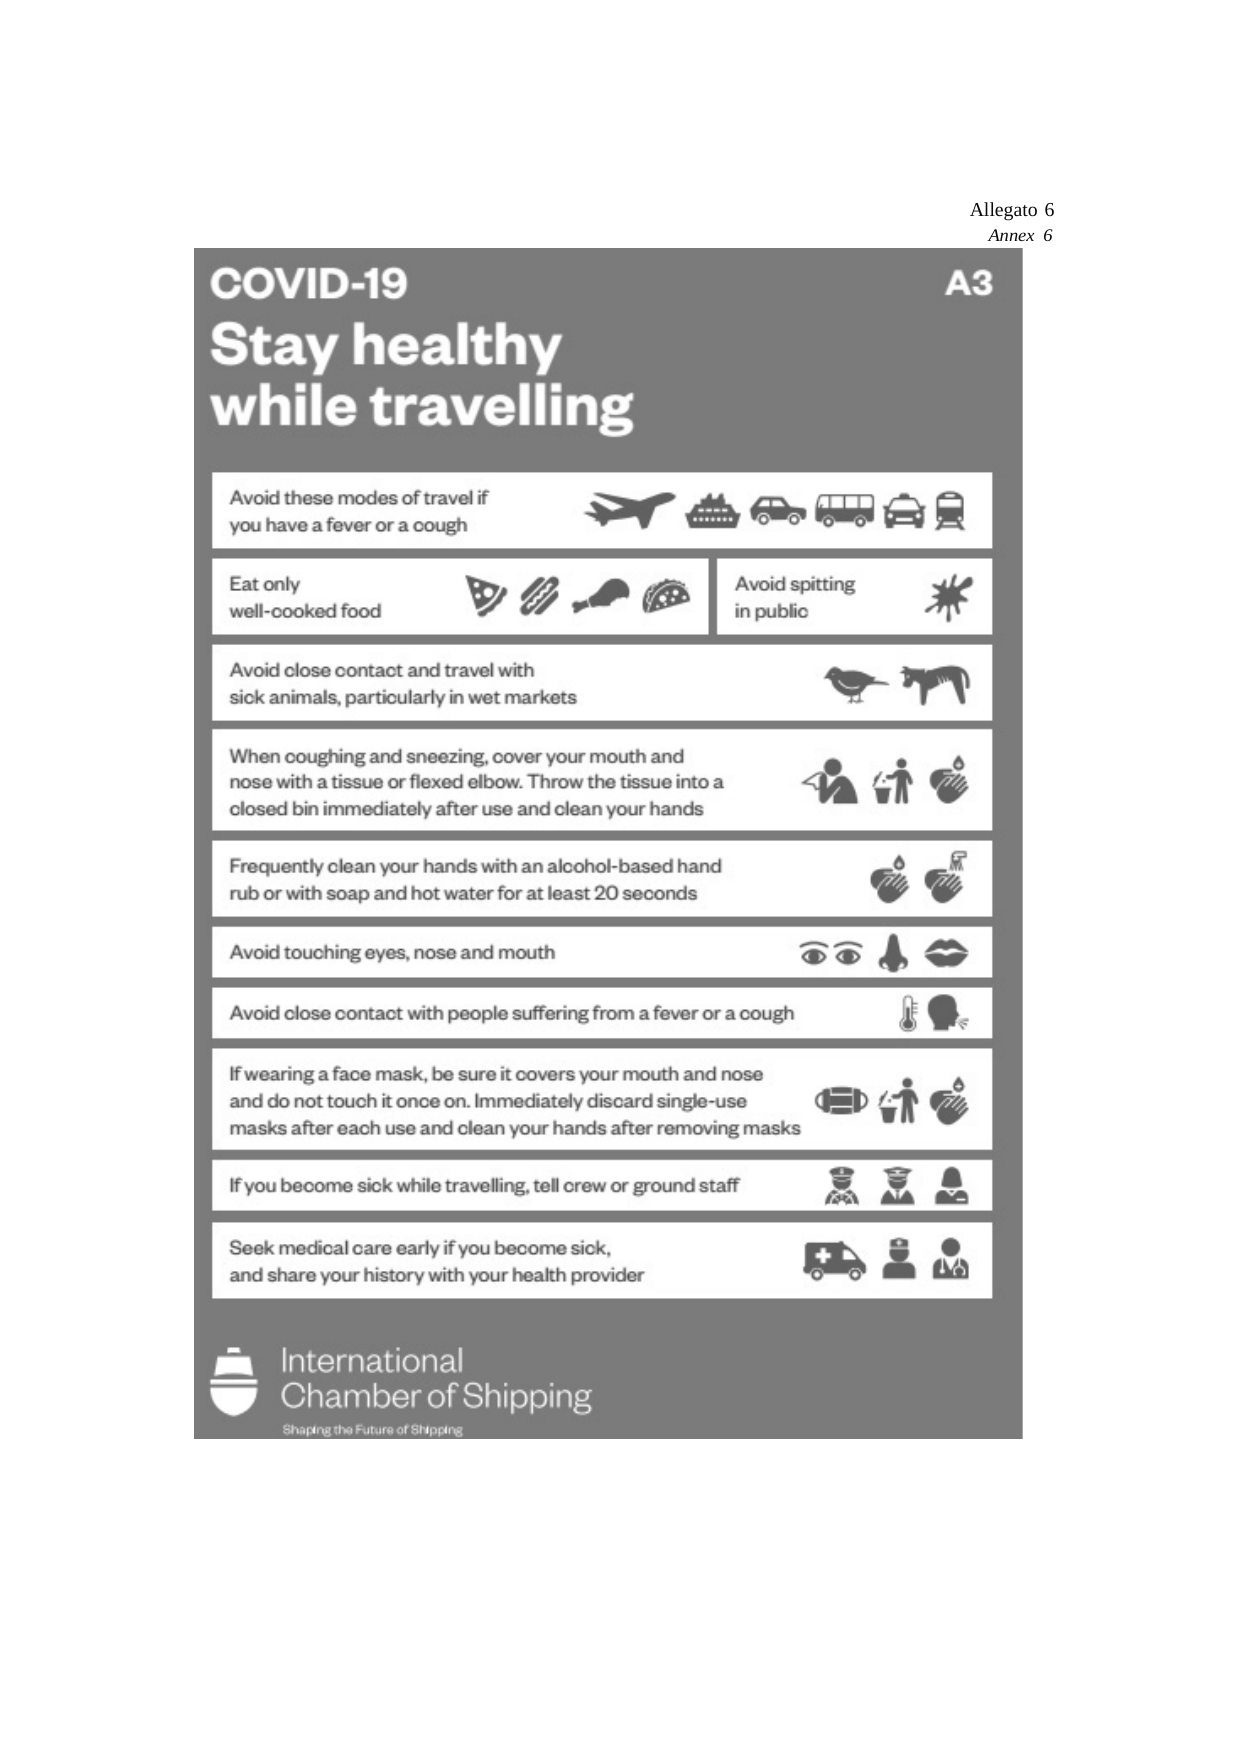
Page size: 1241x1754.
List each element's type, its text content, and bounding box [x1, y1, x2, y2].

text Allegato 6 [110, 198, 1054, 221]
text Annex 6 [110, 225, 1054, 245]
picture [194, 248, 1023, 1439]
